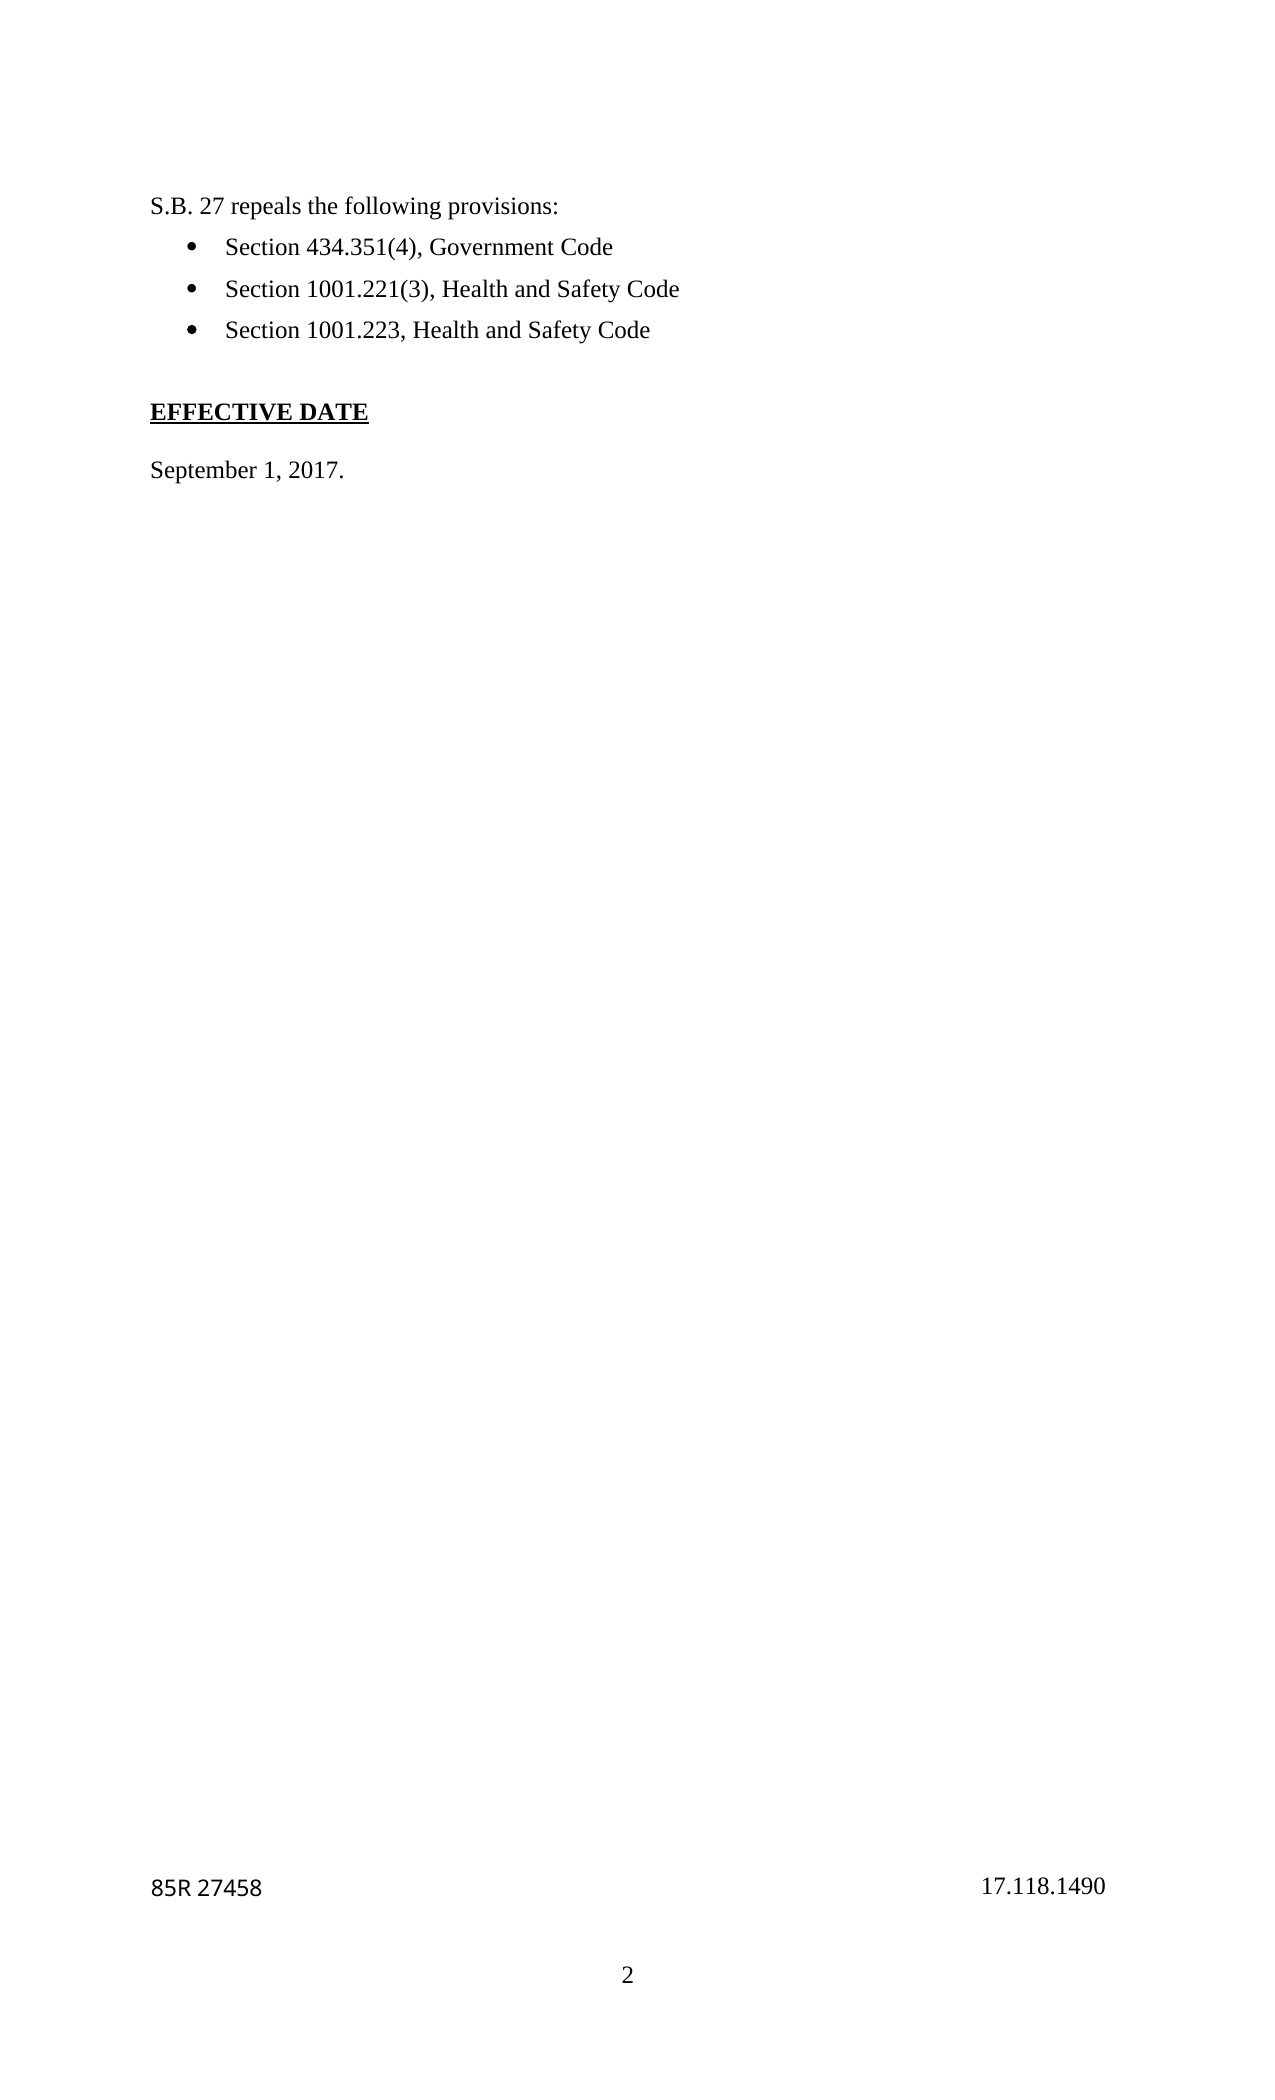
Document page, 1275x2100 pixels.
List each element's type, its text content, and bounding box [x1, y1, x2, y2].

table_cell EFFECTIVE DATE September 1, 2017. [138, 398, 1136, 512]
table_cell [138, 150, 1136, 397]
